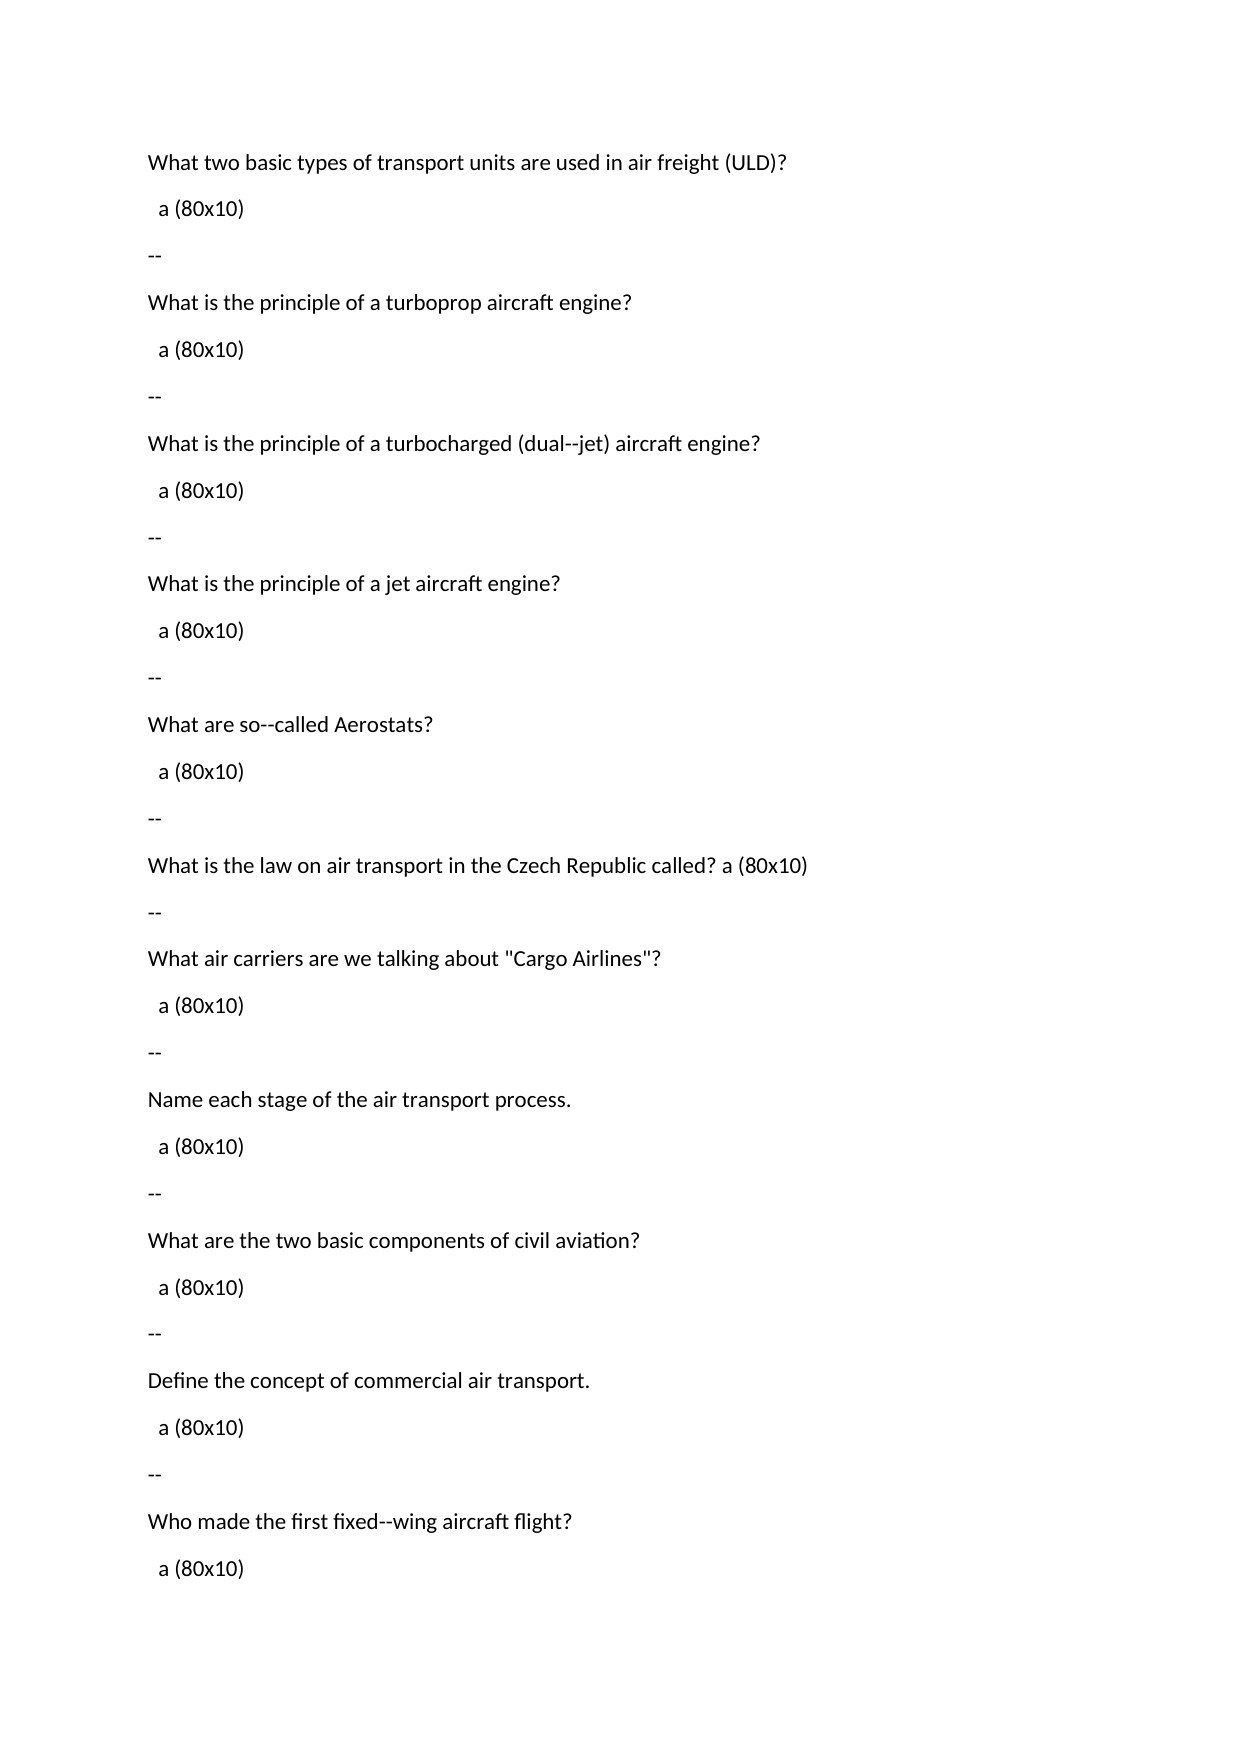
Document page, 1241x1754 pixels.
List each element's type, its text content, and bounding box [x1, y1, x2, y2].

text -- [148, 804, 1093, 832]
text a (80x10) [148, 757, 1093, 785]
text What are so--called Aerostats? [148, 710, 1093, 738]
text a (80x10) [148, 1273, 1093, 1301]
text What two basic types of transport units are used in air freight (ULD)? [148, 148, 1093, 176]
text a (80x10) [148, 991, 1093, 1019]
text Name each stage of the air transport process. [148, 1085, 1093, 1113]
text What is the law on air transport in the Czech Republic called? a (80x10) [148, 851, 1093, 879]
text a (80x10) [148, 1554, 1093, 1582]
text a (80x10) [148, 1413, 1093, 1441]
text What is the principle of a turboprop aircraft engine? [148, 288, 1093, 316]
text -- [148, 241, 1093, 269]
text What air carriers are we talking about "Cargo Airlines"? [148, 944, 1093, 972]
text -- [148, 898, 1093, 926]
text Define the concept of commercial air transport. [148, 1366, 1093, 1394]
text a (80x10) [148, 616, 1093, 644]
text a (80x10) [148, 194, 1093, 222]
text -- [148, 382, 1093, 410]
text a (80x10) [148, 476, 1093, 504]
text -- [148, 1038, 1093, 1066]
text -- [148, 523, 1093, 551]
text a (80x10) [148, 335, 1093, 363]
text a (80x10) [148, 1132, 1093, 1160]
text -- [148, 663, 1093, 691]
text -- [148, 1460, 1093, 1488]
text What is the principle of a jet aircraft engine? [148, 569, 1093, 597]
text What is the principle of a turbocharged (dual--jet) aircraft engine? [148, 429, 1093, 457]
text What are the two basic components of civil aviation? [148, 1226, 1093, 1254]
text Who made the first fixed--wing aircraft flight? [148, 1507, 1093, 1535]
text -- [148, 1179, 1093, 1207]
text -- [148, 1319, 1093, 1347]
